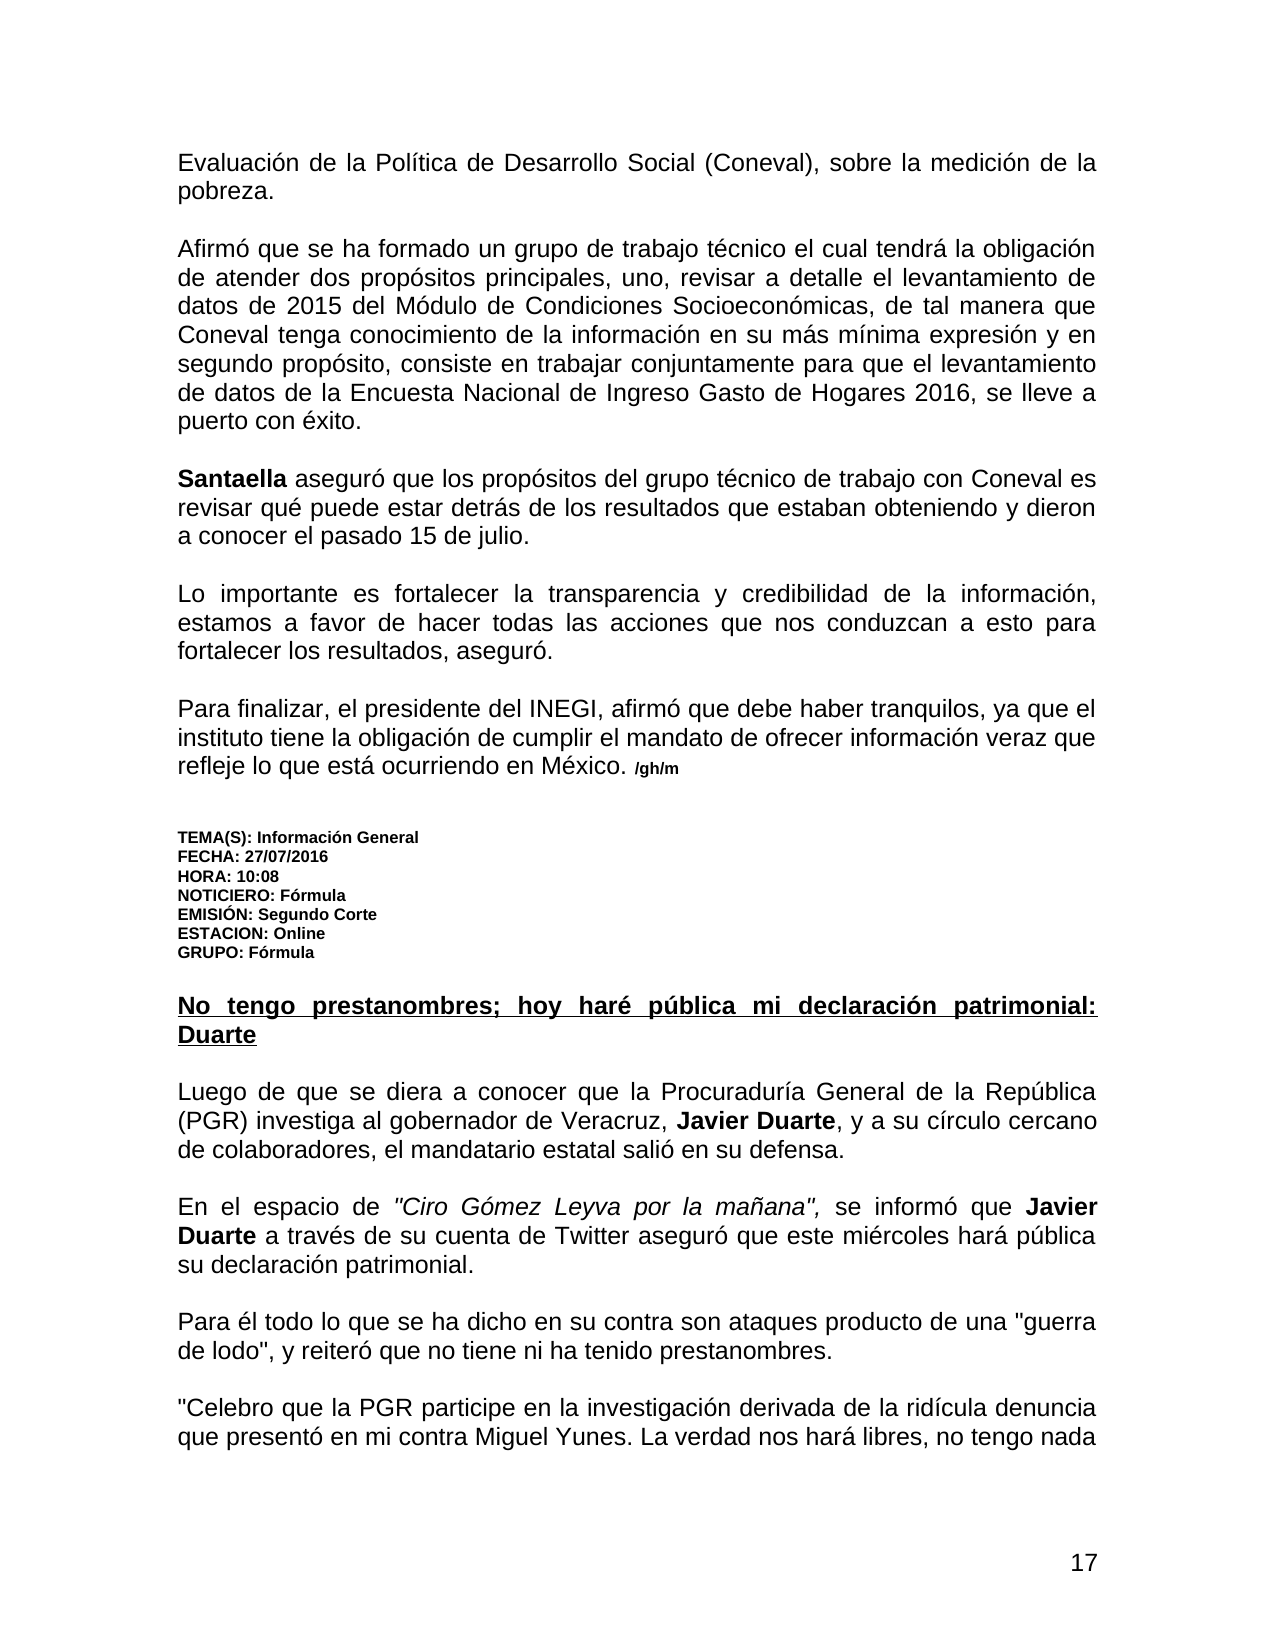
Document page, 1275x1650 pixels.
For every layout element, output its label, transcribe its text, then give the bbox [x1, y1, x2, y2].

text Santaella aseguró que los propósitos del grupo técnico de trabajo con Coneval es revisar qué puede estar detrás de los resultados que estaban obteniendo y dieron a conocer el pasado 15 de julio. [177, 464, 1098, 550]
text No tengo prestanombres; hoy haré pública mi declaración patrimonial: Duarte [177, 991, 1098, 1016]
text Para él todo lo que se ha dicho en su contra son ataques producto de una "guerra de lodo", y reiteró que no tiene ni ha tenido prestanombres. [177, 1307, 1098, 1365]
text TEMA(S): Información General [177, 828, 1098, 847]
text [177, 148, 1098, 205]
text HORA: 10:08 [177, 866, 1098, 886]
text Lo importante es fortalecer la transparencia y credibilidad de la información, estamos a favor de hacer todas las acciones que nos conduzcan a esto para fortalecer los resultados, aseguró. [177, 579, 1098, 665]
text ESTACION: Online [177, 924, 1098, 943]
text Para finalizar, el presidente del INEGI, afirmó que debe haber tranquilos, ya que el instituto tiene la obligación de cumplir el mandato de ofrecer información veraz que refleje lo que está ocurriendo en México. /gh/m [177, 694, 1098, 780]
text Luego de que se diera a conocer que la Procuraduría General de la República (PGR) investiga al gobernador de Veracruz, Javier Duarte, y a su círculo cercano de colaboradores, el mandatario estatal salió en su defensa. [177, 1077, 1098, 1163]
text En el espacio de "Ciro Gómez Leyva por la mañana", se informó que Javier Duarte a través de su cuenta de Twitter aseguró que este miércoles hará pública su declaración patrimonial. [177, 1192, 1098, 1278]
text NOTICIERO: Fórmula [177, 886, 1098, 905]
text No tengo prestanombres; hoy haré pública mi declaración patrimonial: Duarte [177, 1017, 1098, 1048]
text Afirmó que se ha formado un grupo de trabajo técnico el cual tendrá la obligación de atender dos propósitos principales, uno, revisar a detalle el levantamiento de datos de 2015 del Módulo de Condiciones Socioeconómicas, de tal manera que Coneval tenga conocimiento de la información en su más mínima expresión y en segundo propósito, consiste en trabajar conjuntamente para que el levantamiento de datos de la Encuesta Nacional de Ingreso Gasto de Hogares 2016, se lleve a puerto con éxito. [177, 234, 1098, 435]
text FECHA: 27/07/2016 [177, 847, 1098, 866]
text EMISIÓN: Segundo Corte [177, 905, 1098, 924]
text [177, 1393, 1098, 1451]
text GRUPO: Fórmula [177, 943, 1098, 962]
